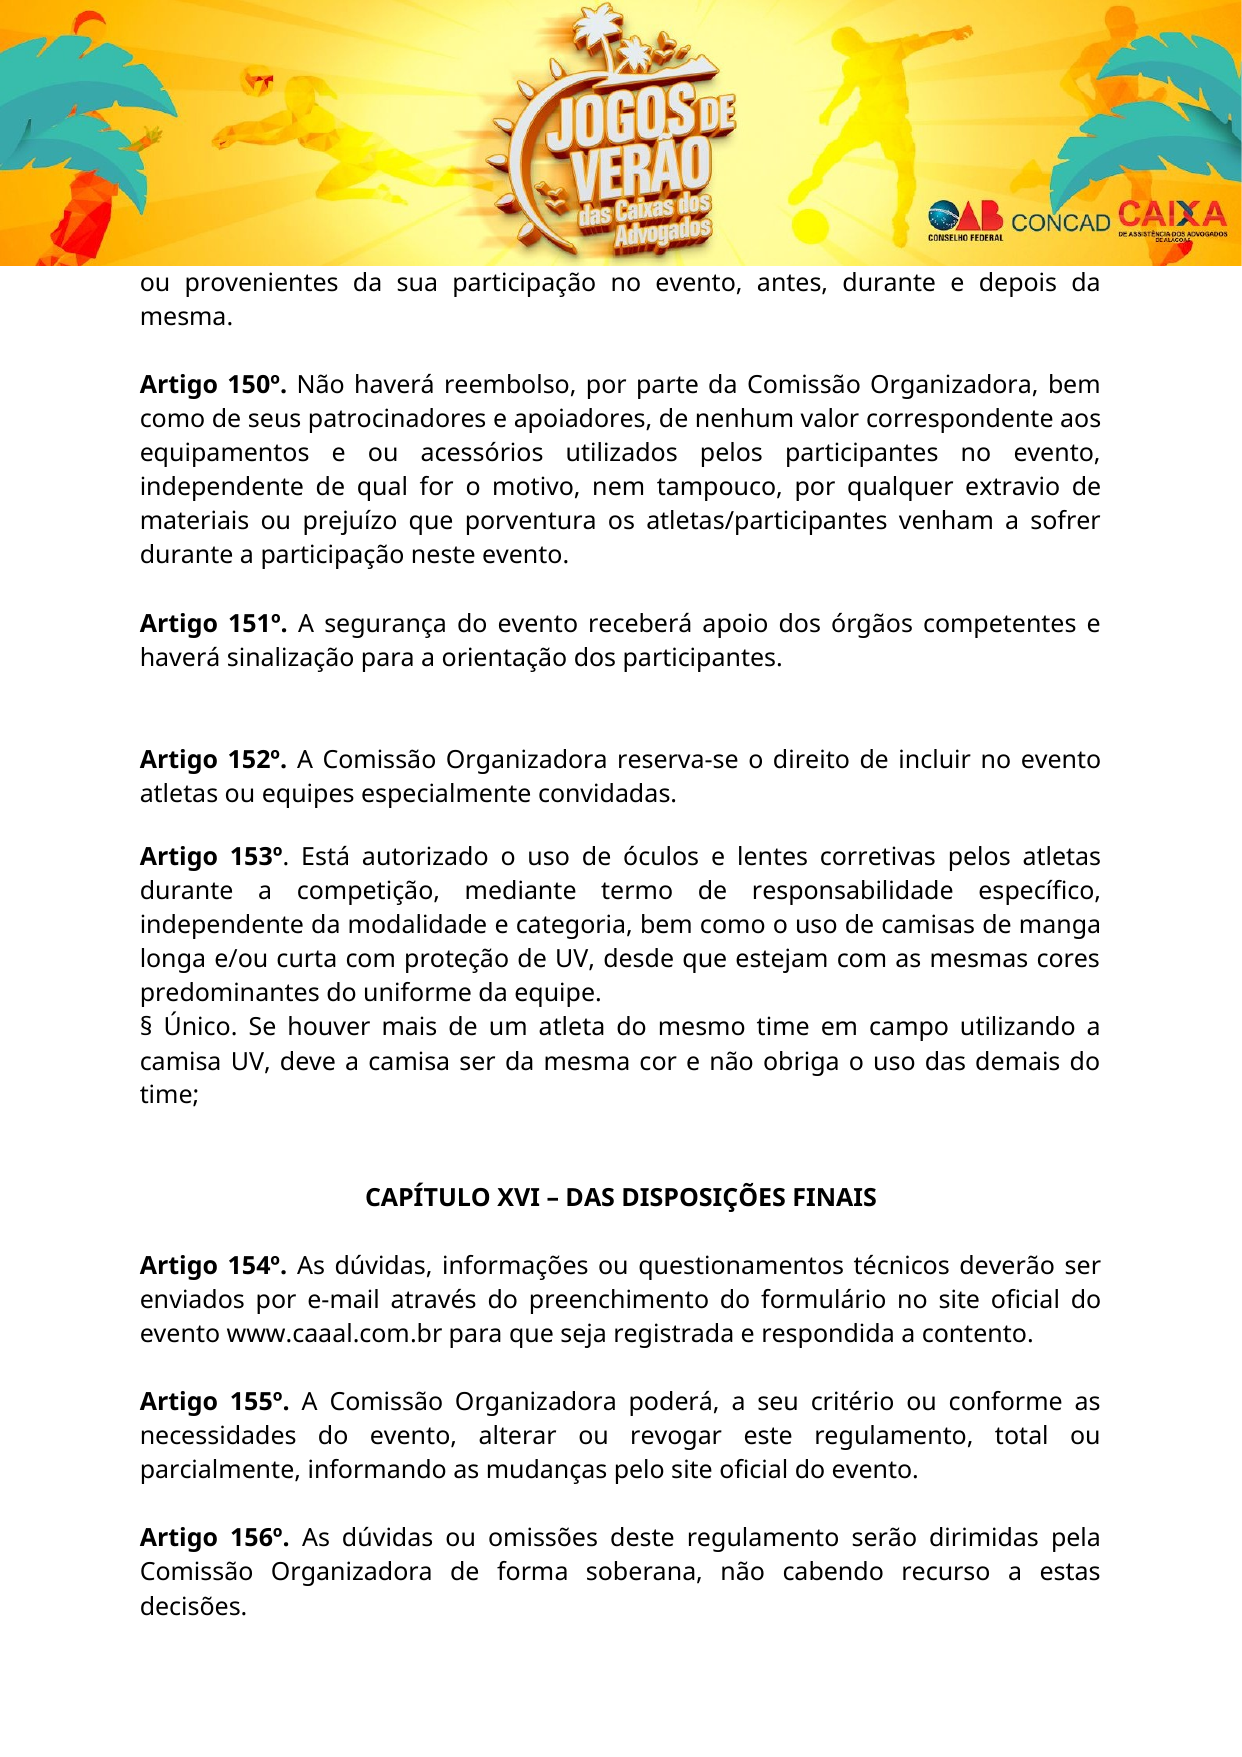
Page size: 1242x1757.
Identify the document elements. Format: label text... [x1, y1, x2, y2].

text Artigo 151º. A segurança do evento receberá apoio dos órgãos competentes e haverá sinalização para a orientação dos participantes. [139, 605, 1102, 673]
text Artigo 155º. A Comissão Organizadora poderá, a seu critério ou conforme as necessidades do evento, alterar ou revogar este regulamento, total ou parcialmente, informando as mudanças pelo site oficial do evento. [139, 1384, 1102, 1486]
picture [0, 0, 1242, 266]
text § Único. Se houver mais de um atleta do mesmo time em campo utilizando a camisa UV, deve a camisa ser da mesma cor e não obriga o uso das demais do time; [139, 1009, 1102, 1111]
text CAPÍTULO XVI – DAS DISPOSIÇÕES FINAIS [139, 1179, 1102, 1213]
text Artigo 153º. Está autorizado o uso de óculos e lentes corretivas pelos atletas durante a competição, mediante termo de responsabilidade específico, independente da modalidade e categoria, bem como o uso de camisas de manga longa e/ou curta com proteção de UV, desde que estejam com as mesmas cores predominantes do uniforme da equipe. [139, 839, 1102, 1009]
text Artigo 156º. As dúvidas ou omissões deste regulamento serão dirimidas pela Comissão Organizadora de forma soberana, não cabendo recurso a estas decisões. [139, 1520, 1102, 1622]
text Artigo 152º. A Comissão Organizadora reserva-se o direito de incluir no evento atletas ou equipes especialmente convidadas. [139, 741, 1102, 809]
text Artigo 150º. Não haverá reembolso, por parte da Comissão Organizadora, bem como de seus patrocinadores e apoiadores, de nenhum valor correspondente aos equipamentos e ou acessórios utilizados pelos participantes no evento, independente de qual for o motivo, nem tampouco, por qualquer extravio de materiais ou prejuízo que porventura os atletas/participantes venham a sofrer durante a participação neste evento. [139, 367, 1102, 571]
text Artigo 154º. As dúvidas, informações ou questionamentos técnicos deverão ser enviados por e-mail através do preenchimento do formulário no site oficial do evento www.caaal.com.br para que seja registrada e respondida a contento. [139, 1247, 1102, 1350]
